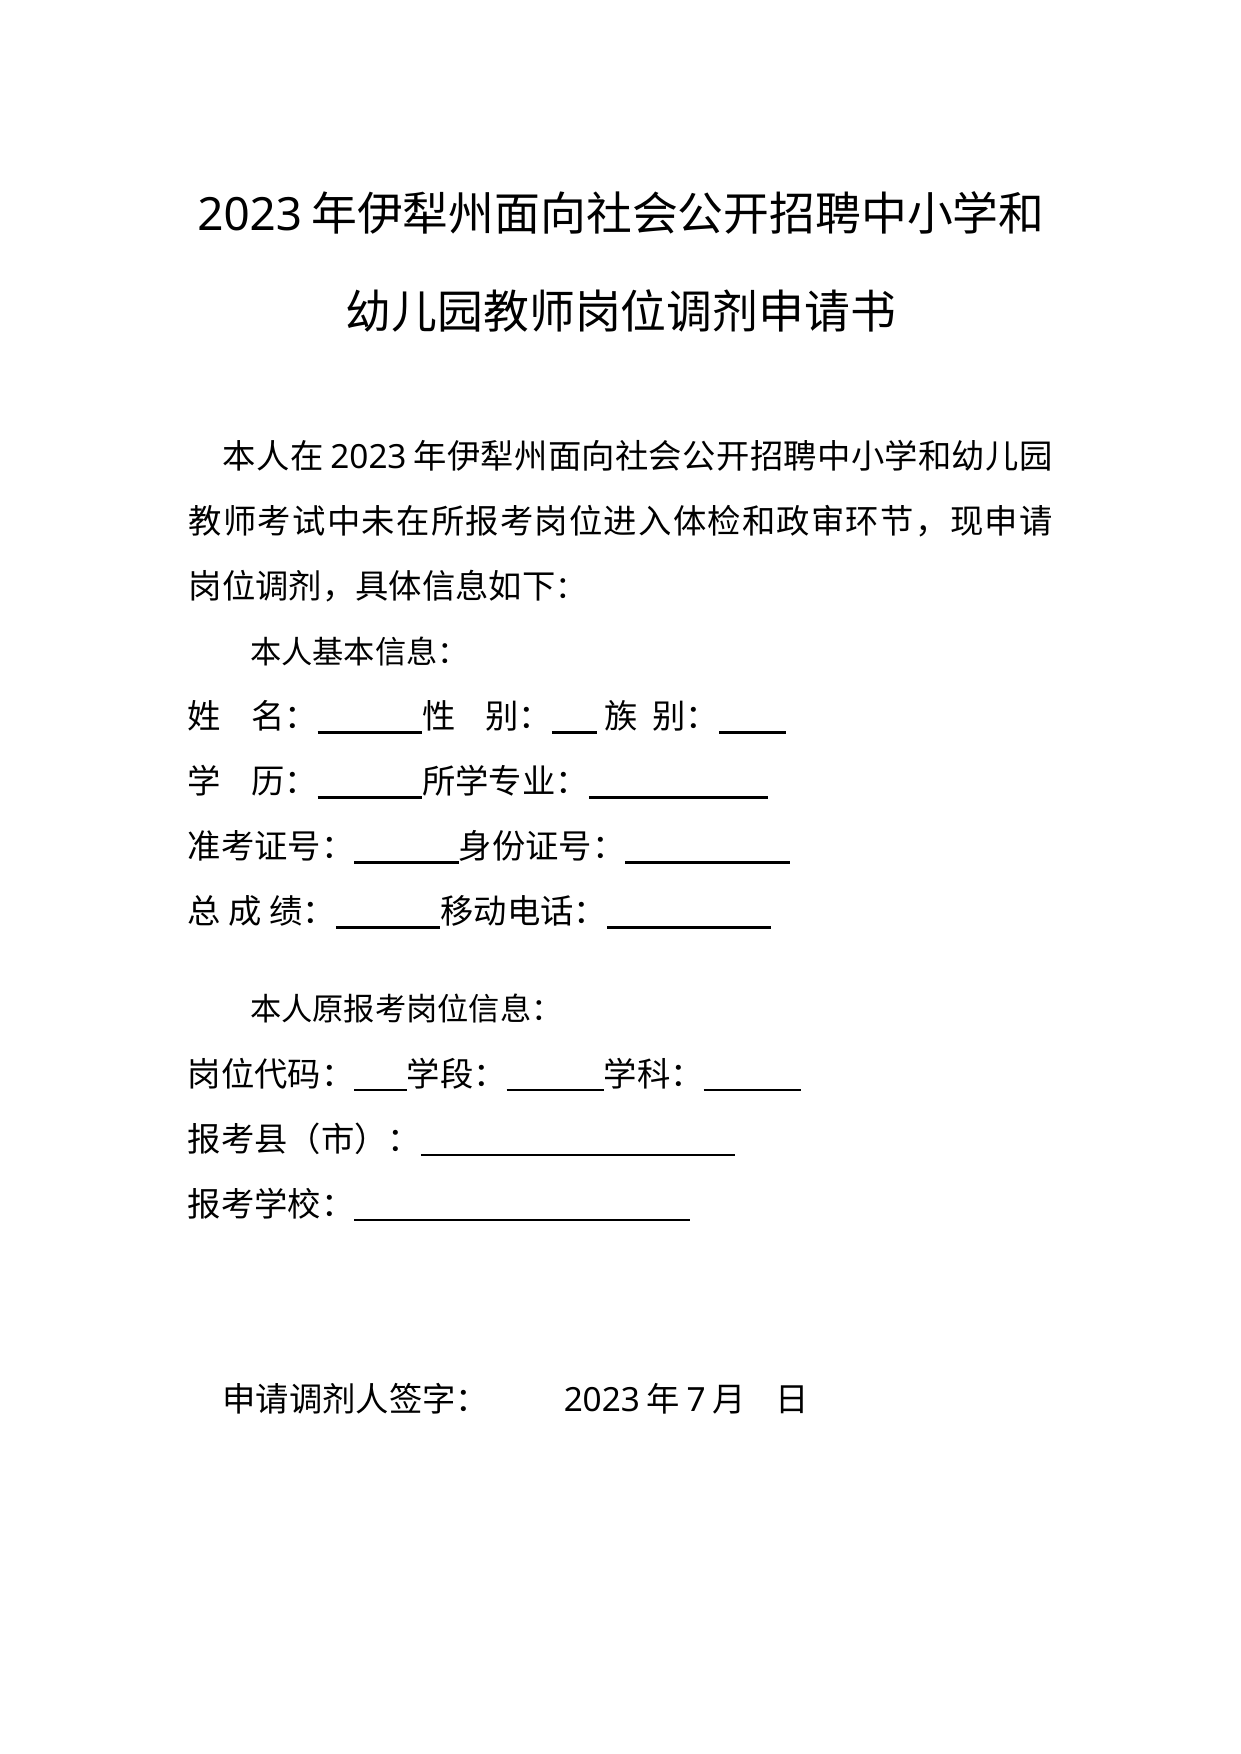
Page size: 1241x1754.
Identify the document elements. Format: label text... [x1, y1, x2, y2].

text 2023年伊犁州面向社会公开招聘中小学和幼儿园教师岗位调剂申请书 [188, 162, 1053, 357]
text 学 历： 所学专业： [187, 747, 1053, 812]
text 报考县（市）： [187, 1104, 1053, 1169]
text 准考证号： 身份证号： [187, 812, 1053, 877]
text 岗位代码： 学段： 学科： [187, 1039, 1053, 1104]
text 本人原报考岗位信息： [187, 974, 1053, 1039]
text 报考学校： [187, 1169, 1053, 1234]
text 总 成 绩： 移动电话： [187, 877, 1053, 942]
text 姓 名： 性 别： 族 别： [187, 682, 1053, 747]
text 本人在2023年伊犁州面向社会公开招聘中小学和幼儿园教师考试中未在所报考岗位进入体检和政审环节，现申请岗位调剂，具体信息如下： [188, 422, 1053, 617]
text 申请调剂人签字： 2023年7月 日 [187, 1364, 1053, 1429]
text 本人基本信息： [187, 617, 1053, 682]
